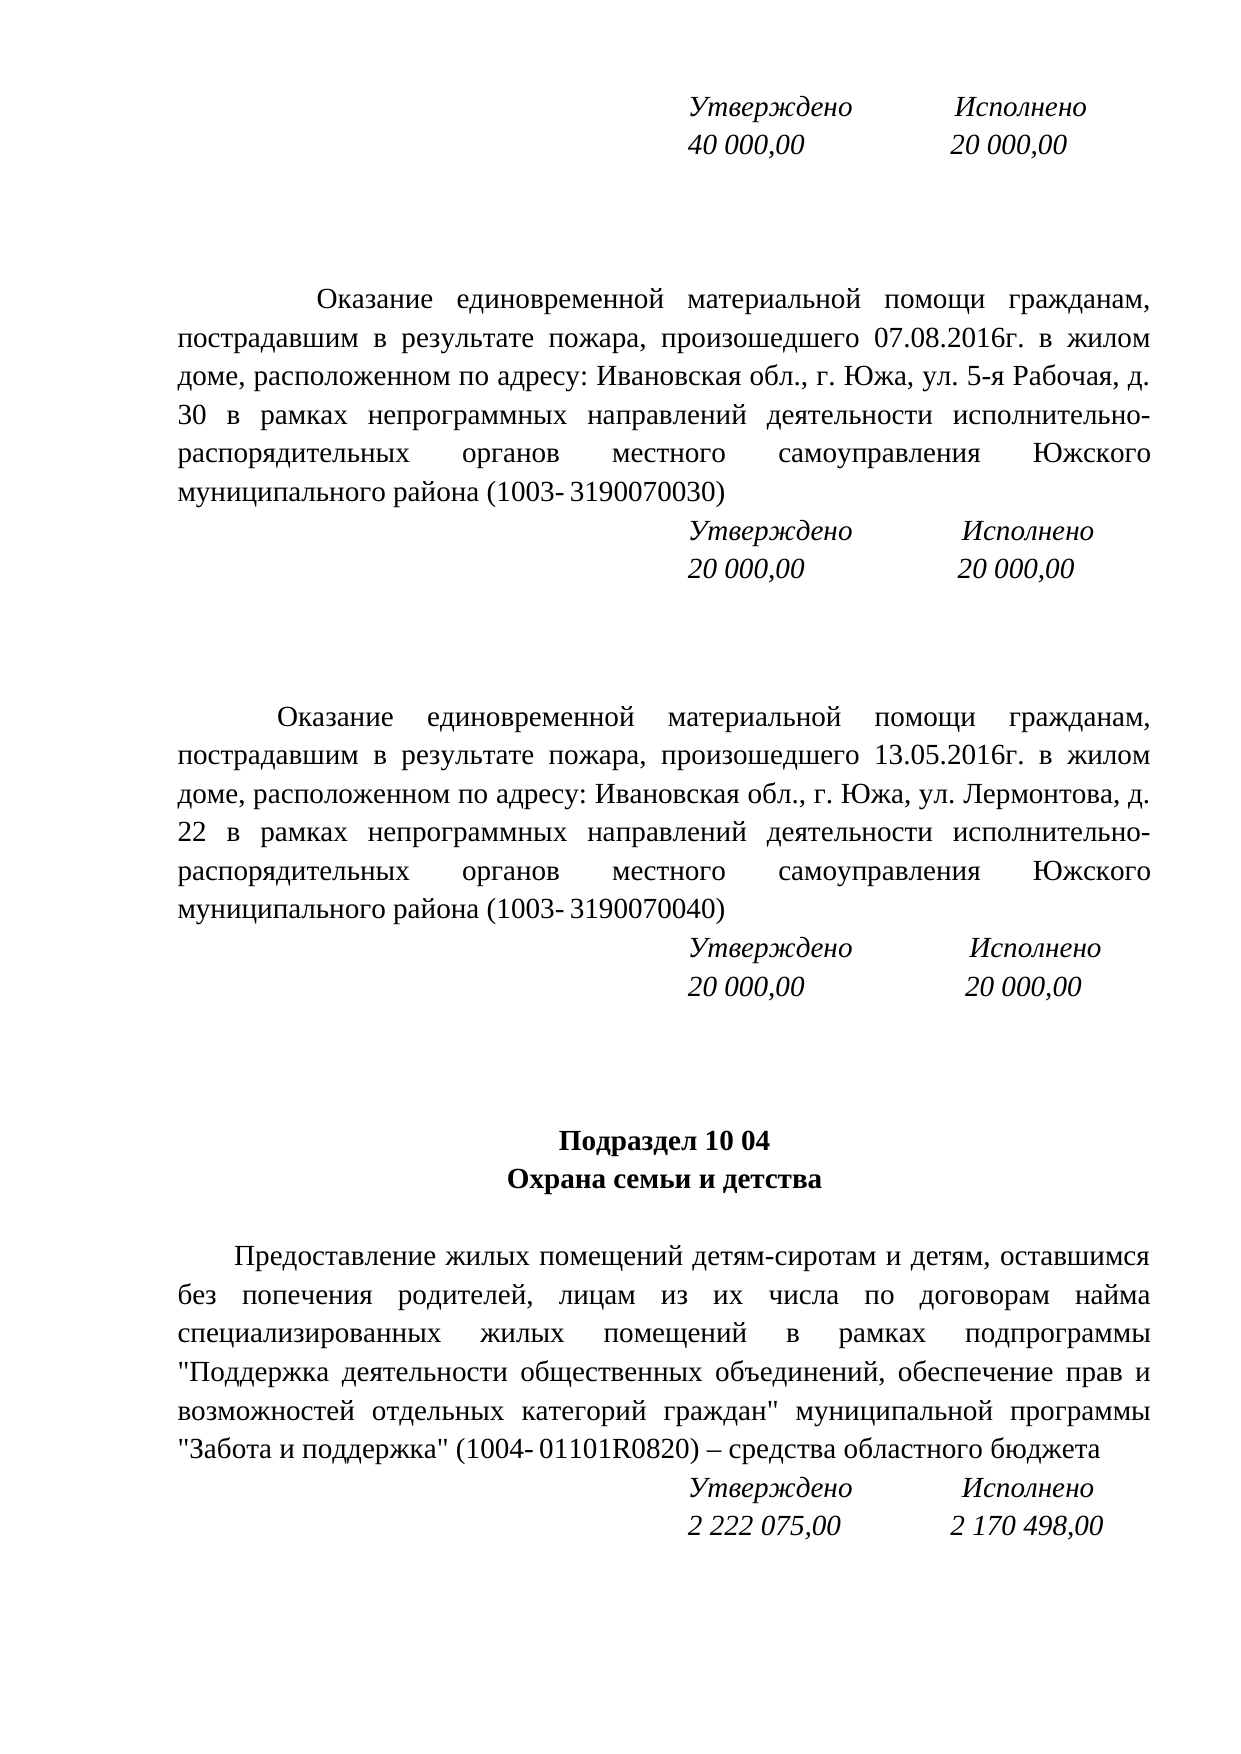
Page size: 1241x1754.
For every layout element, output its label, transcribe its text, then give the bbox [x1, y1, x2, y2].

text Утверждено Исполнено [177, 930, 1152, 964]
text 2 222 075,00 2 170 498,00 [177, 1508, 1152, 1542]
text Оказание единовременной материальной помощи гражданам, пострадавшим в результате пожара, произошедшего 13.05.2016г. в жилом доме, расположенном по адресу: Ивановская обл., г. Южа, ул. Лермонтова, д. 22 в рамках непрограммных направлений деятельности исполнительно-распорядительных органов местного самоуправления Южского муниципального района (1003- 3190070040) [177, 699, 1152, 925]
text Предоставление жилых помещений детям-сиротам и детям, оставшимся без попечения родителей, лицам из их числа по договорам найма специализированных жилых помещений в рамках подпрограммы "Поддержка деятельности общественных объединений, обеспечение прав и возможностей отдельных категорий граждан" муниципальной программы "Забота и поддержка" (1004- 01101R0820) – средства областного бюджета [177, 1238, 1152, 1465]
text 40 000,00 20 000,00 [177, 127, 1152, 161]
text Утверждено Исполнено [177, 1470, 1152, 1503]
text 20 000,00 20 000,00 [177, 969, 1152, 1002]
text Охрана семьи и детства [177, 1161, 1152, 1195]
text 20 000,00 20 000,00 [177, 551, 1152, 585]
text Утверждено Исполнено [177, 89, 1152, 122]
text Утверждено Исполнено [177, 513, 1152, 546]
text Оказание единовременной материальной помощи гражданам, пострадавшим в результате пожара, произошедшего 07.08.2016г. в жилом доме, расположенном по адресу: Ивановская обл., г. Южа, ул. 5-я Рабочая, д. 30 в рамках непрограммных направлений деятельности исполнительно-распорядительных органов местного самоуправления Южского муниципального района (1003- 3190070030) [177, 281, 1152, 508]
text Подраздел 10 04 [177, 1123, 1152, 1156]
